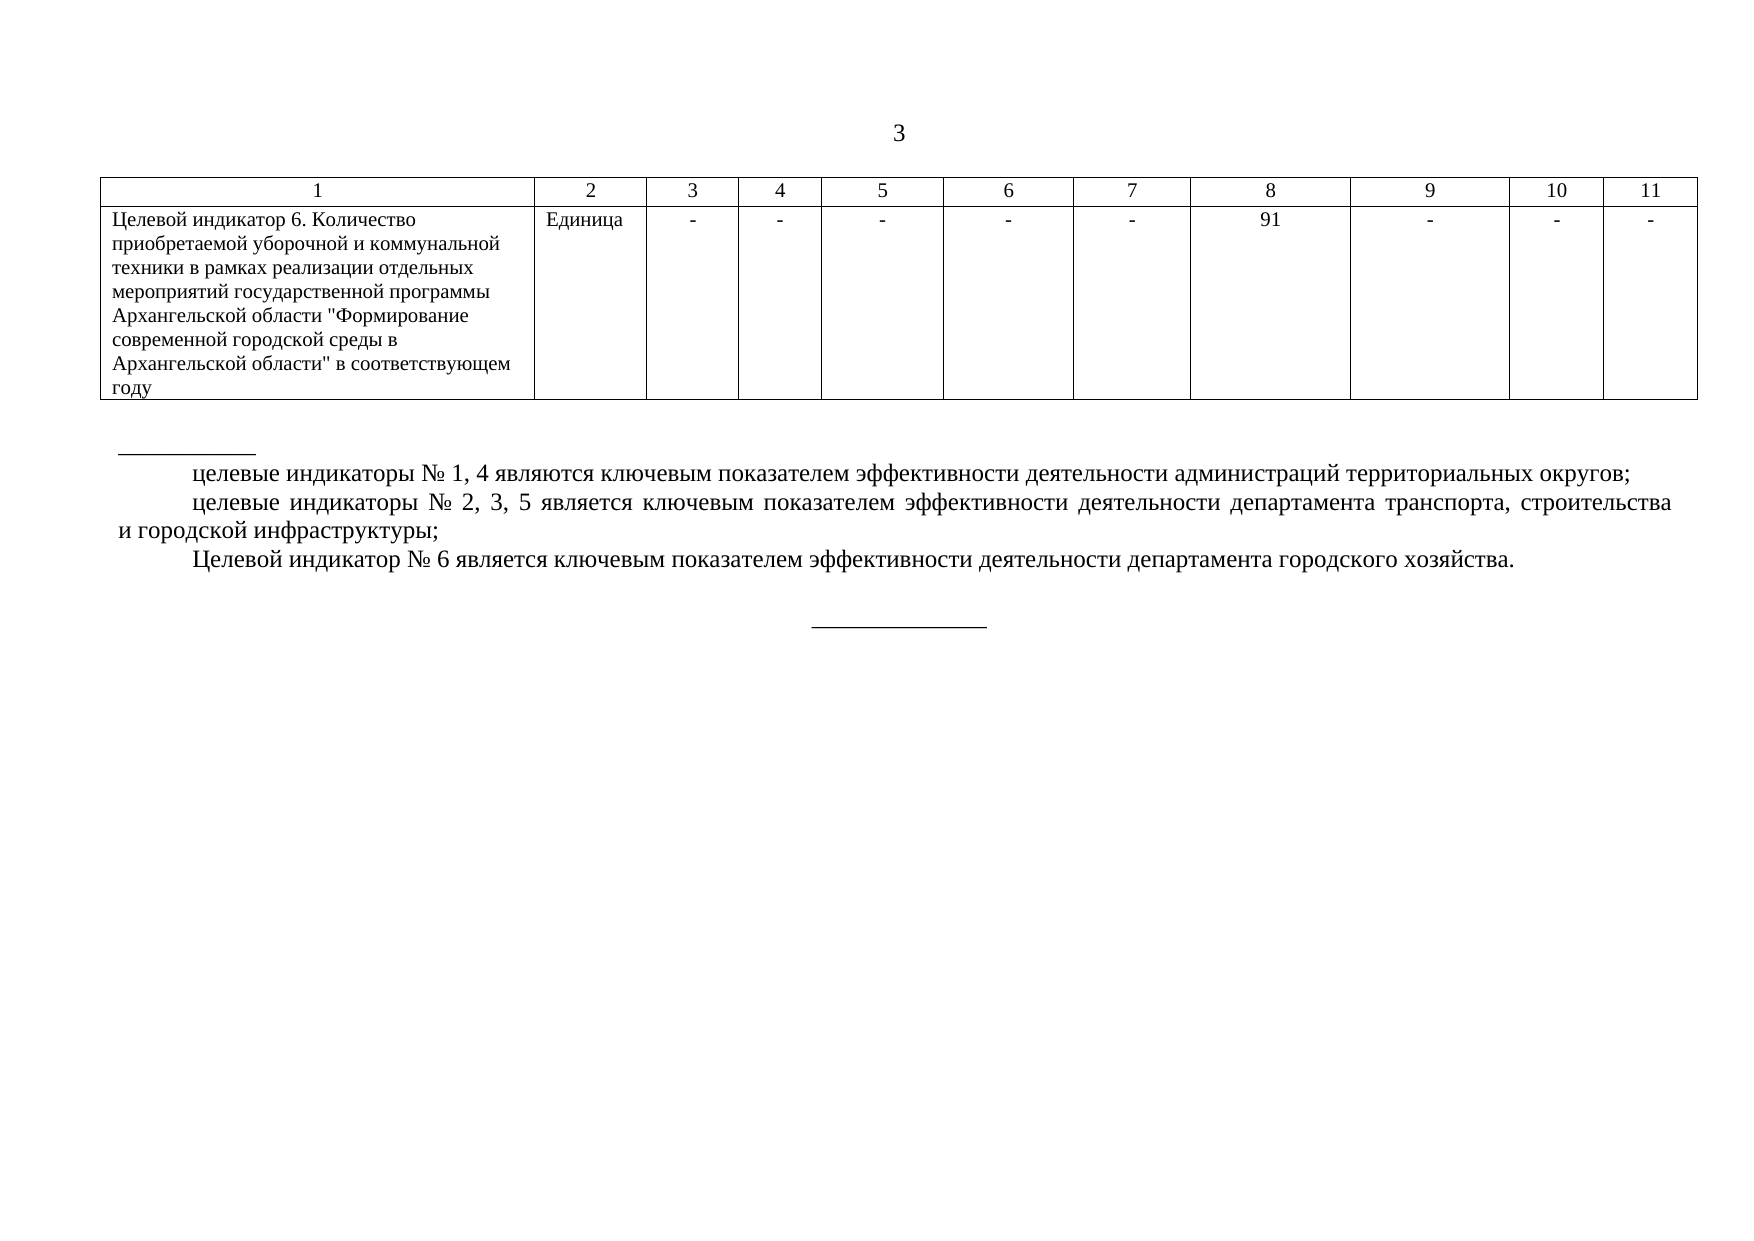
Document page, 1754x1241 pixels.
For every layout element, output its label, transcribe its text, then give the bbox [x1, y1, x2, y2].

table_header 5 [822, 178, 943, 206]
table_header 6 [944, 178, 1073, 206]
table_cell 91 [1191, 207, 1350, 399]
table_header 3 [647, 178, 738, 206]
table_header 1 [101, 178, 534, 206]
table_header 7 [1074, 178, 1190, 206]
table_header 11 [1604, 178, 1697, 206]
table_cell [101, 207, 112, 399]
text целевые индикаторы № 2, 3, 5 является ключевым показателем эффективности деятельности департамента транспорта, строительства и городской инфраструктуры; [118, 487, 1683, 544]
text Целевой индикатор № 6 является ключевым показателем эффективности деятельности департамента городского хозяйства. [118, 544, 1726, 573]
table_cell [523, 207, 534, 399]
table_header 10 [1510, 178, 1603, 206]
table_cell Единица [535, 207, 646, 399]
table_cell - [647, 207, 738, 399]
table_header 8 [1191, 178, 1350, 206]
table_header 2 [535, 178, 646, 206]
table_cell - [944, 207, 1073, 399]
table_cell - [1074, 207, 1190, 399]
table_cell - [1604, 207, 1697, 399]
table_cell - [739, 207, 821, 399]
text целевые индикаторы № 1, 4 являются ключевым показателем эффективности деятельности администраций территориальных округов; [118, 458, 1726, 487]
table_header 4 [739, 178, 821, 206]
table_cell - [1351, 207, 1509, 399]
table_cell - [1510, 207, 1603, 399]
table_cell - [822, 207, 943, 399]
text ______________ [118, 602, 1680, 630]
text ___________ [118, 429, 1726, 458]
table_header 9 [1351, 178, 1509, 206]
